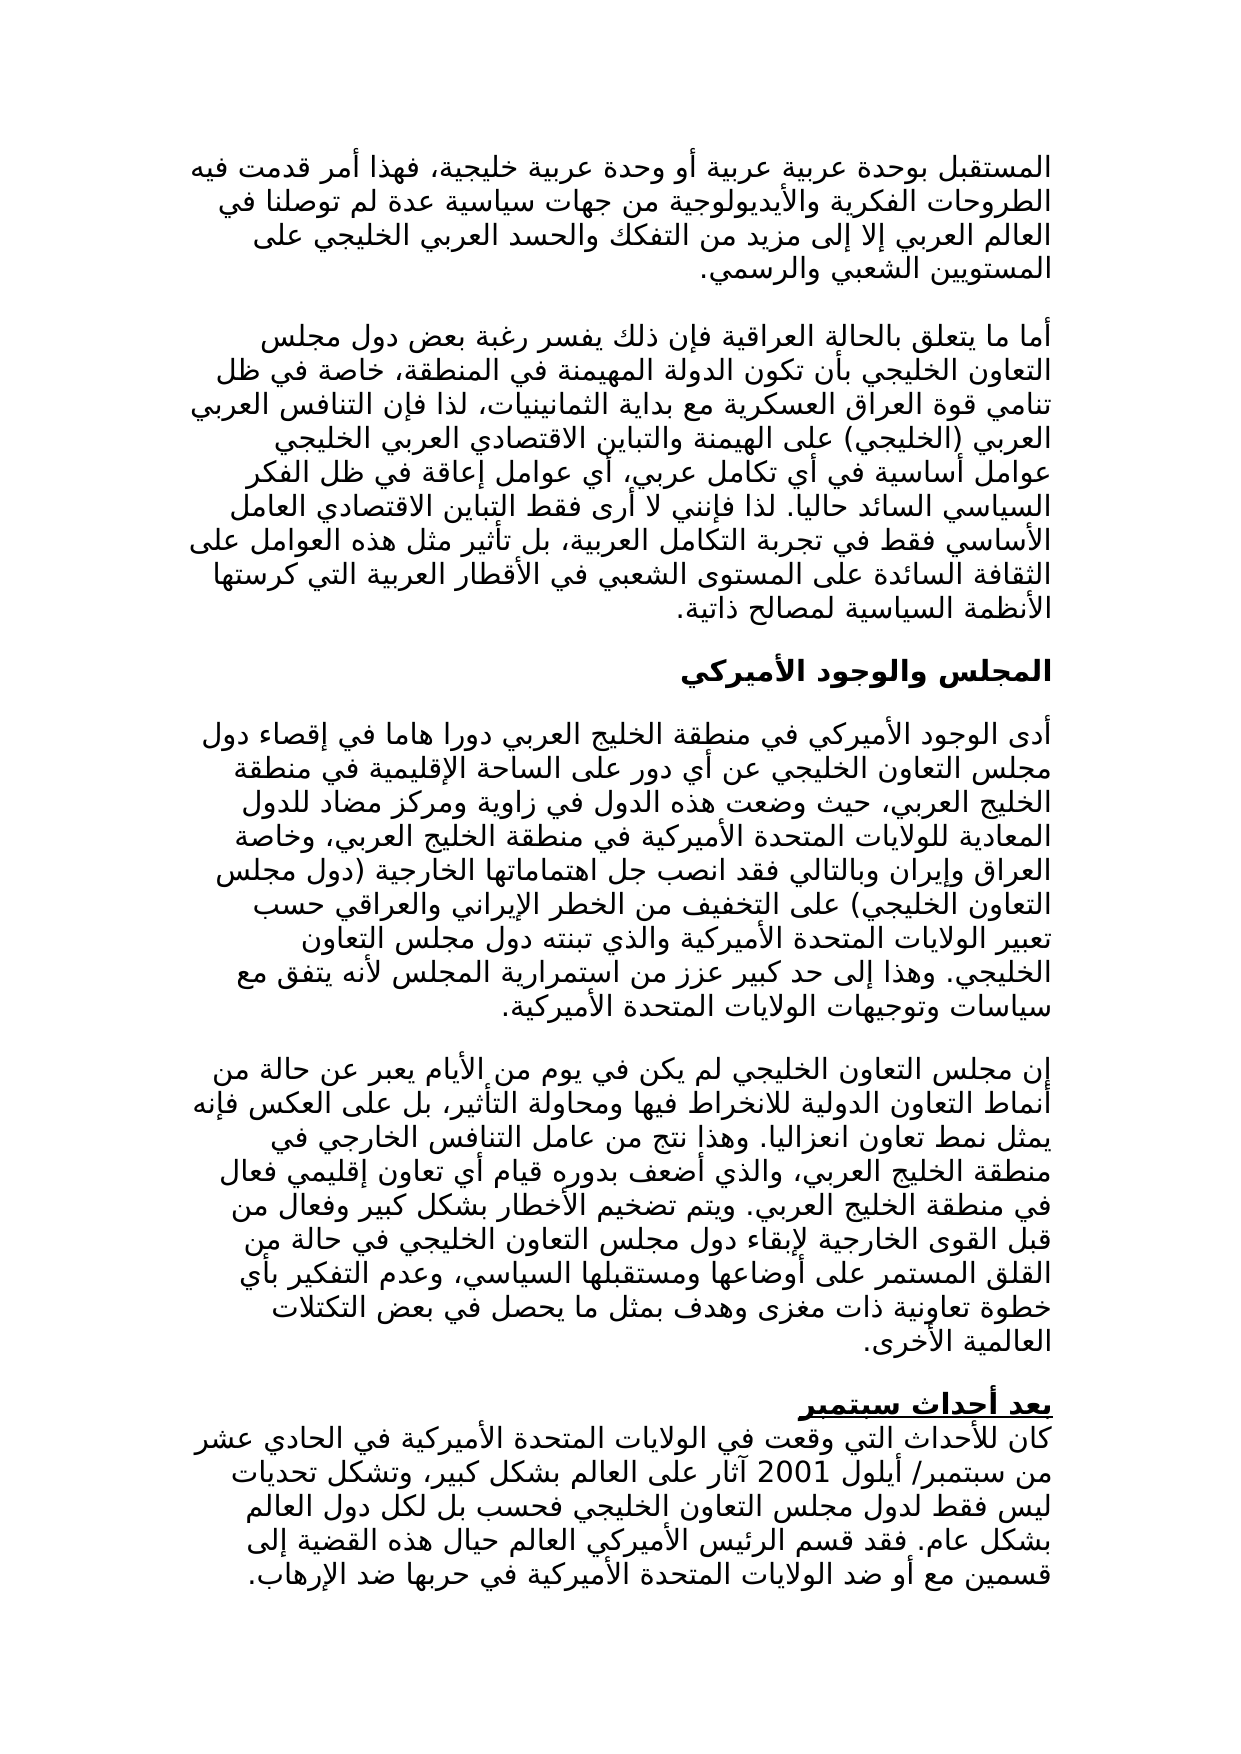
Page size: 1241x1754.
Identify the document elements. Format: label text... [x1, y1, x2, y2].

text المجلس والوجود الأميركي [187, 654, 1053, 688]
text إن مجلس التعاون الخليجي لم يكن في يوم من الأيام يعبر عن حالة من أنماط التعاون الدولية للانخراط فيها ومحاولة التأثير، بل على العكس فإنه يمثل نمط تعاون انعزاليا. وهذا نتج من عامل التنافس الخارجي في منطقة الخليج العربي، والذي أضعف بدوره قيام أي تعاون إقليمي فعال في منطقة الخليج العربي. ويتم تضخيم الأخطار بشكل كبير وفعال من قبل القوى الخارجية لإبقاء دول مجلس التعاون الخليجي في حالة من القلق المستمر على أوضاعها ومستقبلها السياسي، وعدم التفكير بأي خطوة تعاونية ذات مغزى وهدف بمثل ما يحصل في بعض التكتلات العالمية الأخرى. [187, 1052, 1053, 1358]
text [187, 150, 1053, 625]
text أدى الوجود الأميركي في منطقة الخليج العربي دورا هاما في إقصاء دول مجلس التعاون الخليجي عن أي دور على الساحة الإقليمية في منطقة الخليج العربي، حيث وضعت هذه الدول في زاوية ومركز مضاد للدول المعادية للولايات المتحدة الأميركية في منطقة الخليج العربي، وخاصة العراق وإيران وبالتالي فقد انصب جل اهتماماتها الخارجية (دول مجلس التعاون الخليجي) على التخفيف من الخطر الإيراني والعراقي حسب تعبير الولايات المتحدة الأميركية والذي تبنته دول مجلس التعاون الخليجي. وهذا إلى حد كبير عزز من استمرارية المجلس لأنه يتفق مع سياسات وتوجيهات الولايات المتحدة الأميركية. [187, 718, 1053, 1023]
text بعد أحداث سبتمبر كان للأحداث التي وقعت في الولايات المتحدة الأميركية في الحادي عشر من سبتمبر/ أيلول 2001 آثار على العالم بشكل كبير، وتشكل تحديات ليس فقط لدول مجلس التعاون الخليجي فحسب بل لكل دول العالم بشكل عام. فقد قسم الرئيس الأميركي العالم حيال هذه القضية إلى قسمين مع أو ضد الولايات المتحدة الأميركية في حربها ضد الإرهاب. [187, 1387, 1053, 1591]
